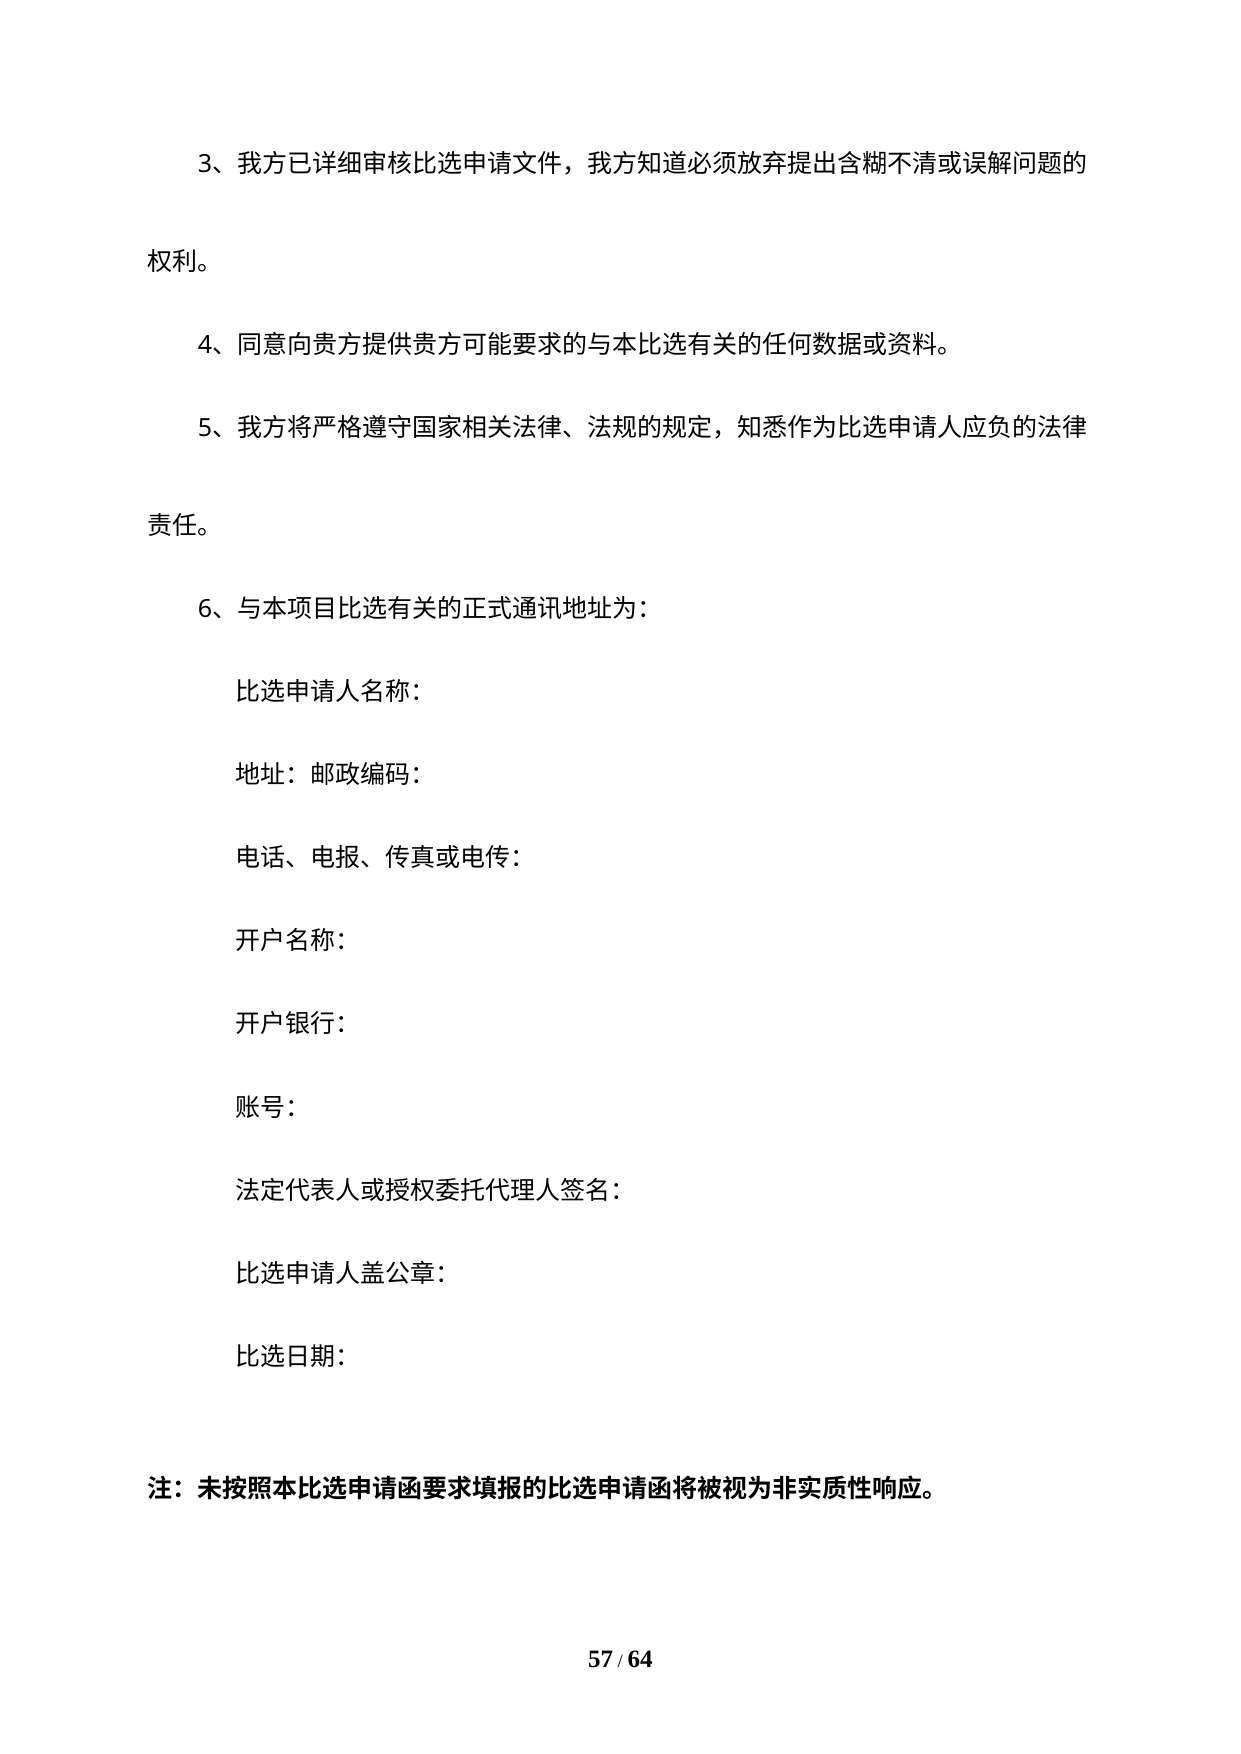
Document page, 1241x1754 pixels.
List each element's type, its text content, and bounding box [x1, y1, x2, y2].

text 3、我方已详细审核比选申请文件，我方知道必须放弃提出含糊不清或误解问题的权利。 [148, 129, 1092, 292]
text 6、与本项目比选有关的正式通讯地址为： [148, 574, 1092, 639]
text 4、同意向贵方提供贵方可能要求的与本比选有关的任何数据或资料。 [148, 310, 1092, 375]
text 法定代表人或授权委托代理人签名： [148, 1156, 1092, 1221]
text 比选日期： [148, 1322, 1092, 1387]
text 注：未按照本比选申请函要求填报的比选申请函将被视为非实质性响应。 [148, 1454, 1092, 1519]
text 账号： [148, 1073, 1092, 1138]
text 开户名称： [148, 906, 1092, 971]
text 比选申请人名称： [148, 657, 1092, 722]
text 5、我方将严格遵守国家相关法律、法规的规定，知悉作为比选申请人应负的法律责任。 [148, 393, 1092, 556]
text 电话、电报、传真或电传： [148, 823, 1092, 888]
text 比选申请人盖公章： [148, 1239, 1092, 1304]
text 地址：邮政编码： [148, 740, 1092, 805]
text 开户银行： [148, 989, 1092, 1054]
